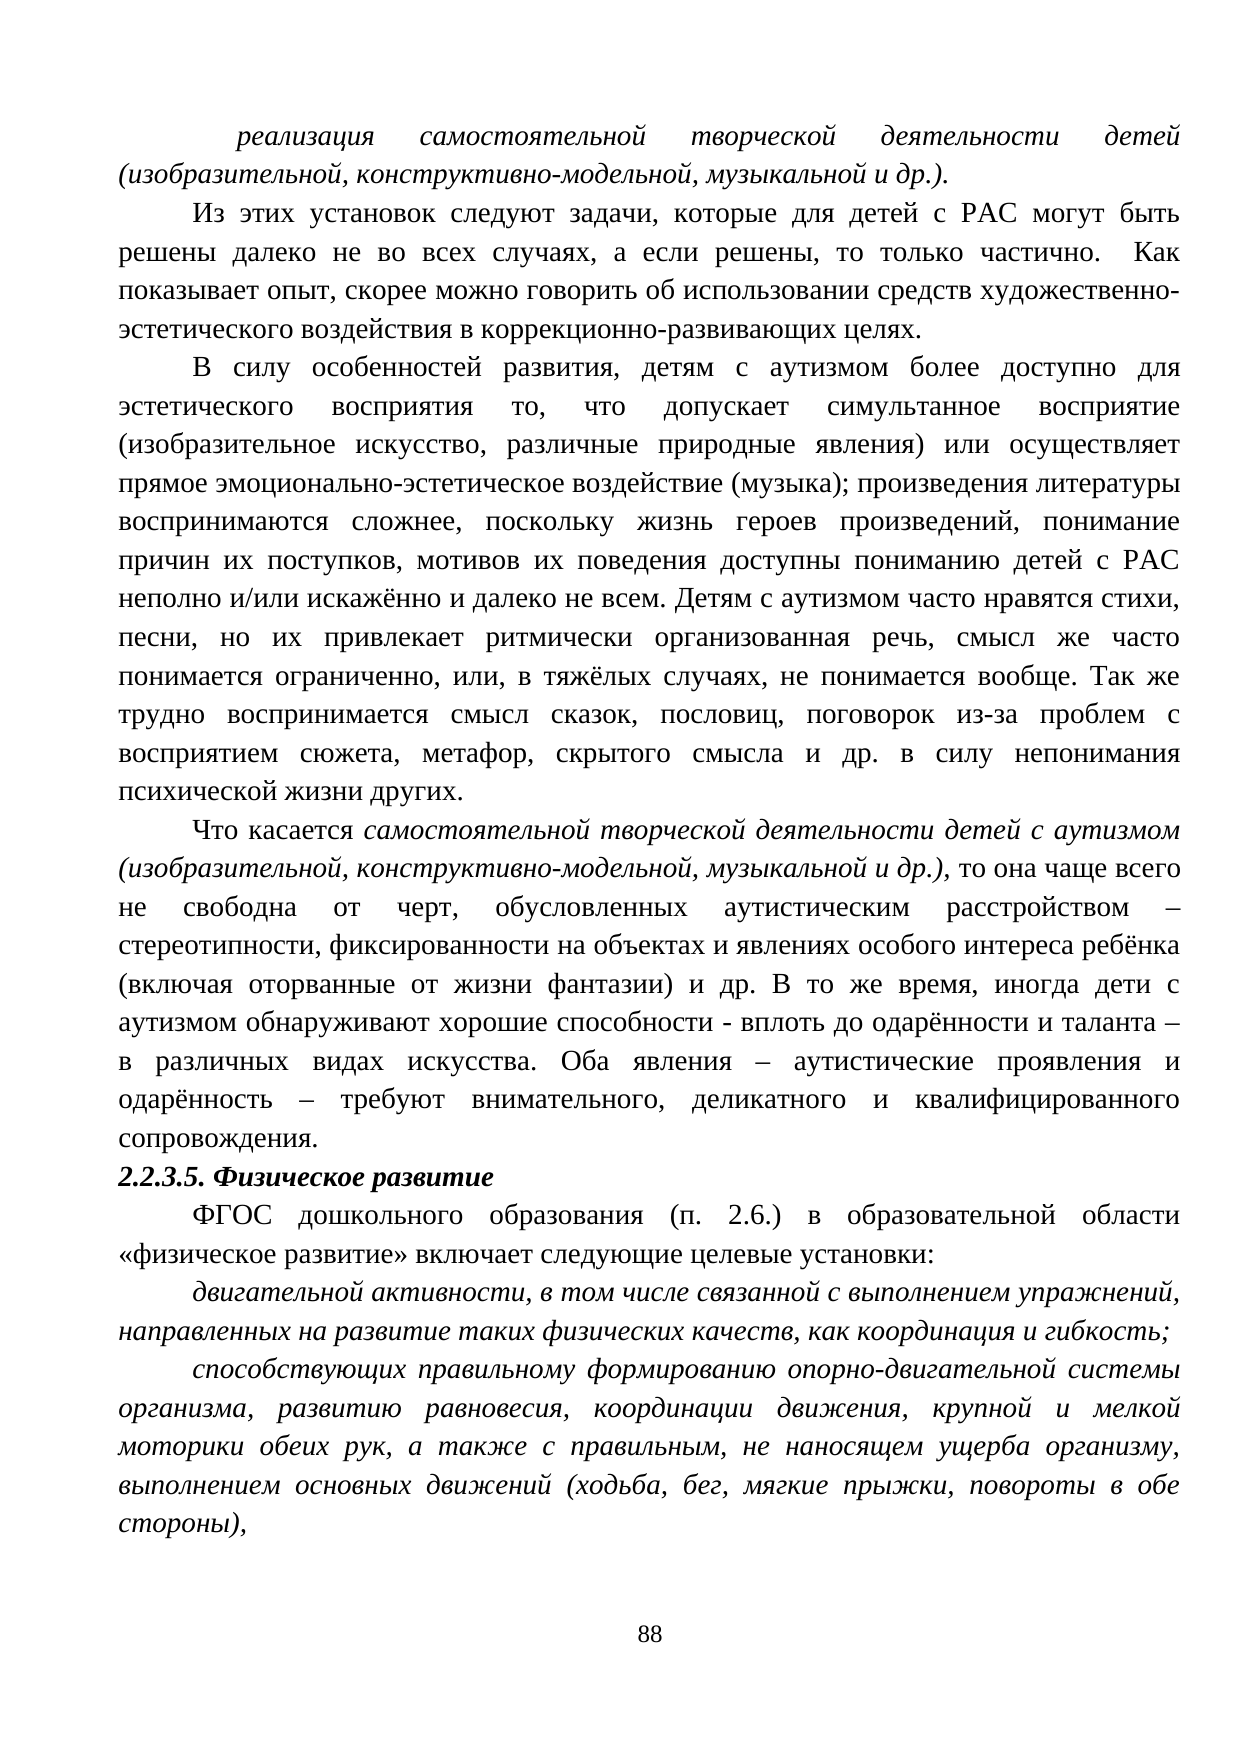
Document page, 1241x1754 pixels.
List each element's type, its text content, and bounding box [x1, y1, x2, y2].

list Что касается самостоятельной творческой деятельности детей с аутизмом (изобразительной, конструктивно-модельной, музыкальной и др.), то она чаще всего не свободна от черт, обусловленных аутистическим расстройством – стереотипности, фиксированности на объектах и явлениях особого интереса ребёнка (включая оторванные от жизни фантазии) и др. В то же время, иногда дети с аутизмом обнаруживают хорошие способности - вплоть до одарённости и таланта – в различных видах искусства. Оба явления – аутистические проявления и одарённость – требуют внимательного, деликатного и квалифицированного сопровождения. [118, 812, 1181, 1154]
text реализация самостоятельной творческой деятельности детей (изобразительной, конструктивно-модельной, музыкальной и др.). [118, 118, 1181, 190]
text ФГОС дошкольного образования (п. 2.6.) в образовательной области «физическое развитие» включает следующие целевые установки: [118, 1197, 1181, 1269]
text 2.2.3.5. Физическое развитие [118, 1159, 1181, 1192]
text двигательной активности, в том числе связанной с выполнением упражнений, направленных на развитие таких физических качеств, как координация и гибкость; [118, 1274, 1181, 1346]
list В силу особенностей развития, детям с аутизмом более доступно для эстетического восприятия то, что допускает симультанное восприятие (изобразительное искусство, различные природные явления) или осуществляет прямое эмоционально-эстетическое воздействие (музыка); произведения литературы воспринимаются сложнее, поскольку жизнь героев произведений, понимание причин их поступков, мотивов их поведения доступны пониманию детей с РАС неполно и/или искажённо и далеко не всем. Детям с аутизмом часто нравятся стихи, песни, но их привлекает ритмически организованная речь, смысл же часто понимается ограниченно, или, в тяжёлых случаях, не понимается вообще. Так же трудно воспринимается смысл сказок, пословиц, поговорок из-за проблем с восприятием сюжета, метафор, скрытого смысла и др. в силу непонимания психической жизни других. [118, 349, 1181, 807]
text способствующих правильному формированию опорно-двигательной системы организма, развитию равновесия, координации движения, крупной и мелкой моторики обеих рук, а также с правильным, не наносящем ущерба организму, выполнением основных движений (ходьба, бег, мягкие прыжки, повороты в обе стороны), [118, 1351, 1181, 1539]
text Из этих установок следуют задачи, которые для детей с РАС могут быть решены далеко не во всех случаях, а если решены, то только частично. Как показывает опыт, скорее можно говорить об использовании средств художественно-эстетического воздействия в коррекционно-развивающих целях. [118, 195, 1181, 344]
